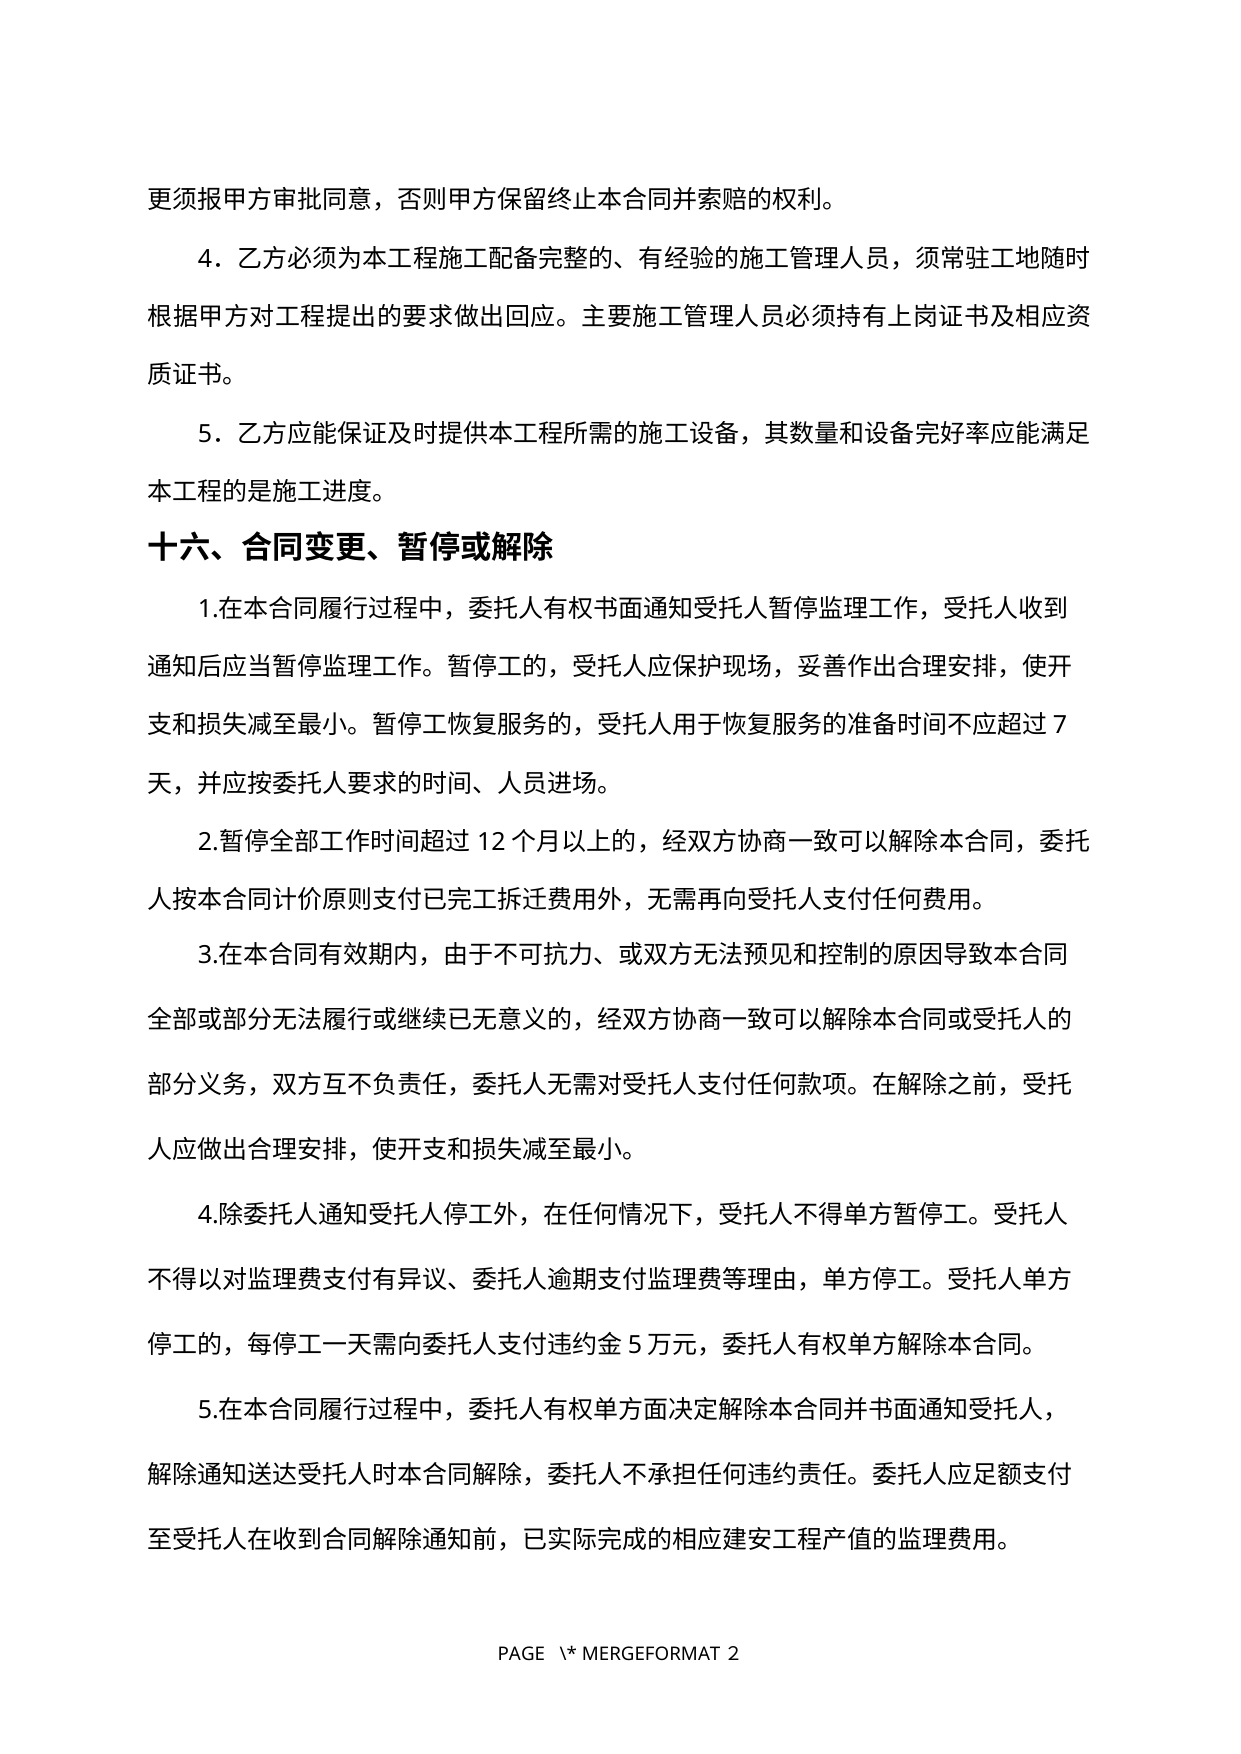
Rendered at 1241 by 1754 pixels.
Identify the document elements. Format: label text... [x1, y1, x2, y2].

text 3.在本合同有效期内，由于不可抗力、或双方无法预见和控制的原因导致本合同全部或部分无法履行或继续已无意义的，经双方协商一致可以解除本合同或受托人的部分义务，双方互不负责任，委托人无需对受托人支付任何款项。在解除之前，受托人应做出合理安排，使开支和损失减至最小。 [148, 920, 1093, 1180]
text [148, 162, 1093, 220]
text 4．乙方必须为本工程施工配备完整的、有经验的施工管理人员，须常驻工地随时根据甲方对工程提出的要求做出回应。主要施工管理人员必须持有上岗证书及相应资质证书。 [148, 220, 1093, 395]
text 1.在本合同履行过程中，委托人有权书面通知受托人暂停监理工作，受托人收到通知后应当暂停监理工作。暂停工的，受托人应保护现场，妥善作出合理安排，使开支和损失减至最小。暂停工恢复服务的，受托人用于恢复服务的准备时间不应超过7天，并应按委托人要求的时间、人员进场。 [148, 570, 1093, 804]
text 5.在本合同履行过程中，委托人有权单方面决定解除本合同并书面通知受托人，解除通知送达受托人时本合同解除，委托人不承担任何违约责任。委托人应足额支付至受托人在收到合同解除通知前，已实际完成的相应建安工程产值的监理费用。 [148, 1375, 1093, 1570]
text 2.暂停全部工作时间超过12个月以上的，经双方协商一致可以解除本合同，委托人按本合同计价原则支付已完工拆迁费用外，无需再向受托人支付任何费用。 [148, 804, 1093, 920]
text 4.除委托人通知受托人停工外，在任何情况下，受托人不得单方暂停工。受托人不得以对监理费支付有异议、委托人逾期支付监理费等理由，单方停工。受托人单方停工的，每停工一天需向委托人支付违约金5万元，委托人有权单方解除本合同。 [148, 1180, 1093, 1375]
text 5．乙方应能保证及时提供本工程所需的施工设备，其数量和设备完好率应能满足本工程的是施工进度。 [148, 395, 1093, 512]
text 十六、合同变更、暂停或解除 [148, 512, 1093, 570]
